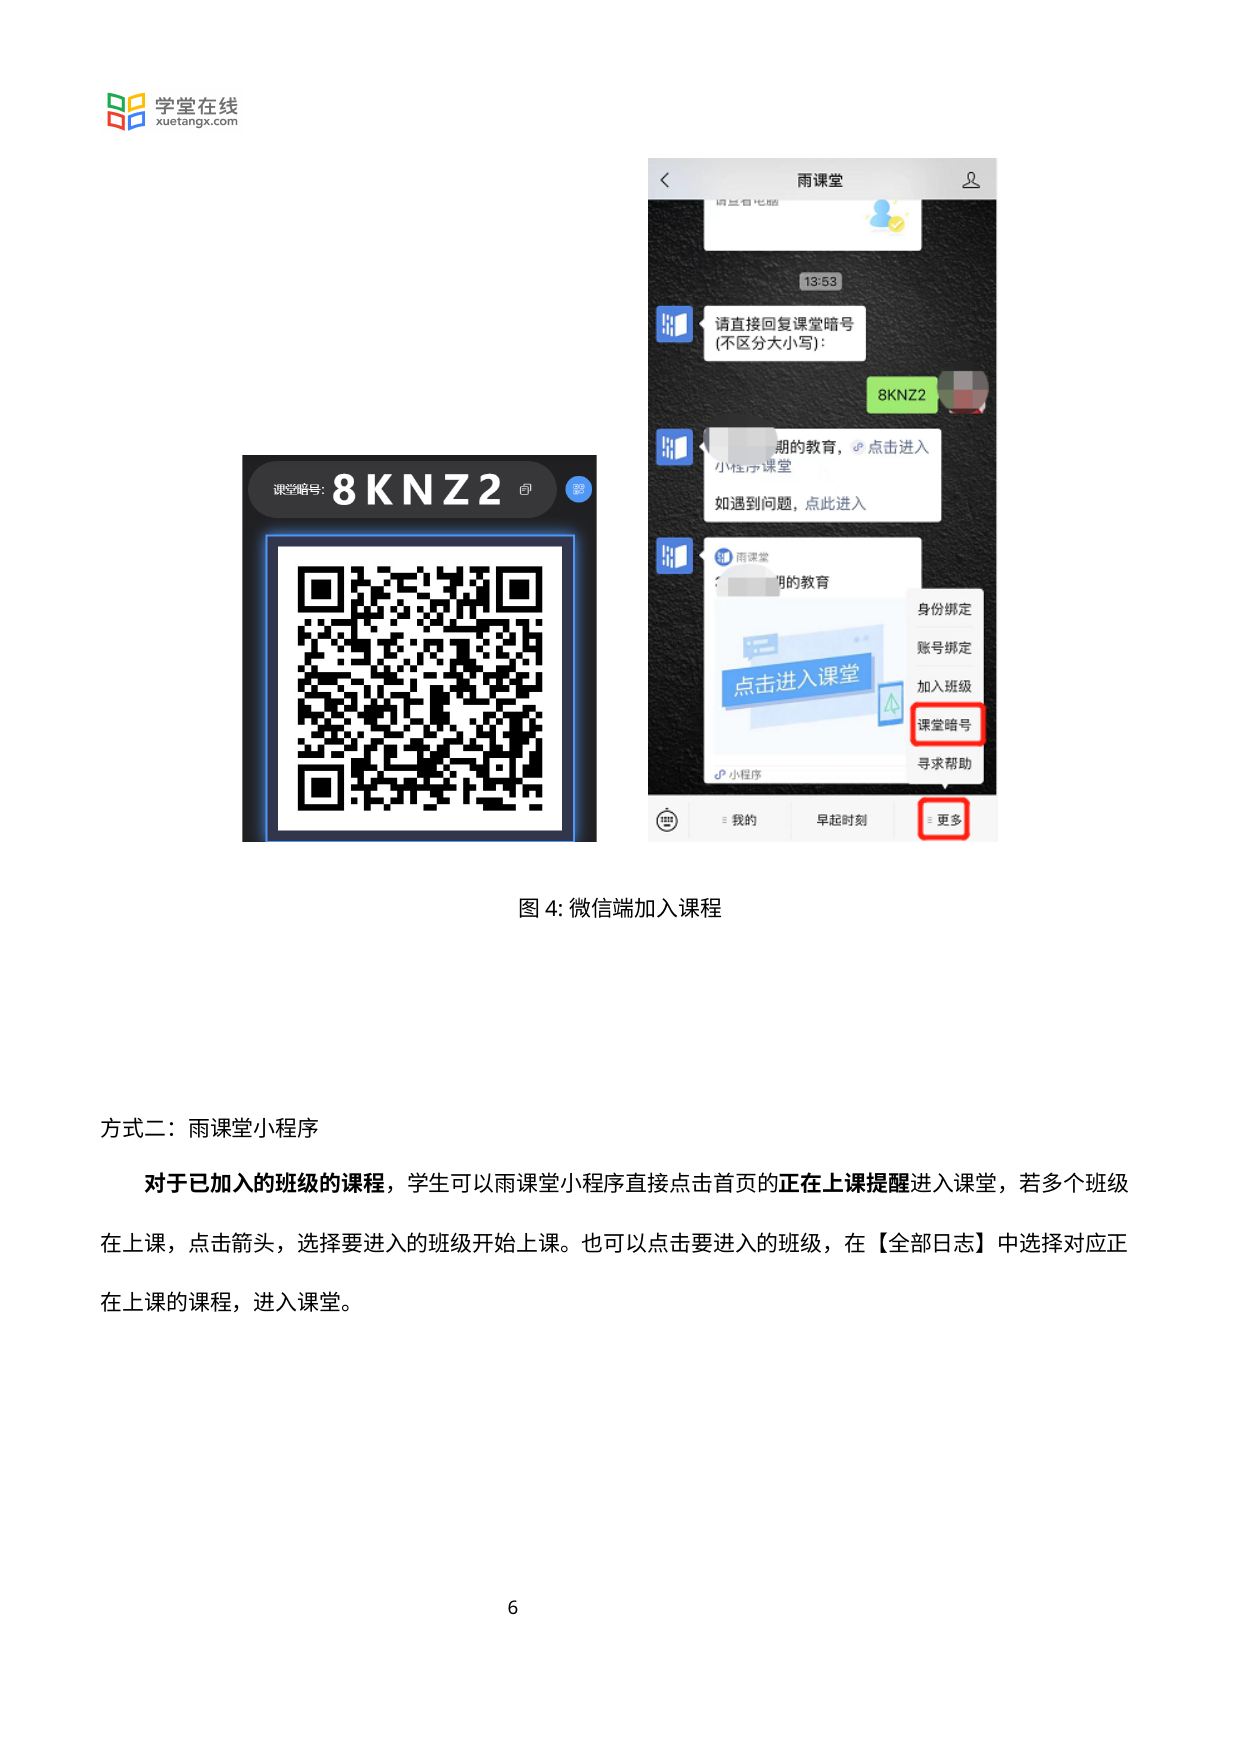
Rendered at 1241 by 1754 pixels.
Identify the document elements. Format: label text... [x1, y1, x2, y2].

picture [242, 455, 597, 842]
text 方式二：雨课堂小程序 [100, 1107, 1140, 1146]
text 对于已加入的班级的课程，学生可以雨课堂小程序直接点击首页的正在上课提醒进入课堂，若多个班级在上课，点击箭头，选择要进入的班级开始上课。也可以点击要进入的班级，在【全部日志】中选择对应正在上课的课程，进入课堂。 [100, 1162, 1140, 1321]
picture [100, 88, 245, 134]
text 图 4: 微信端加入课程 [100, 887, 1140, 927]
picture [648, 158, 998, 842]
